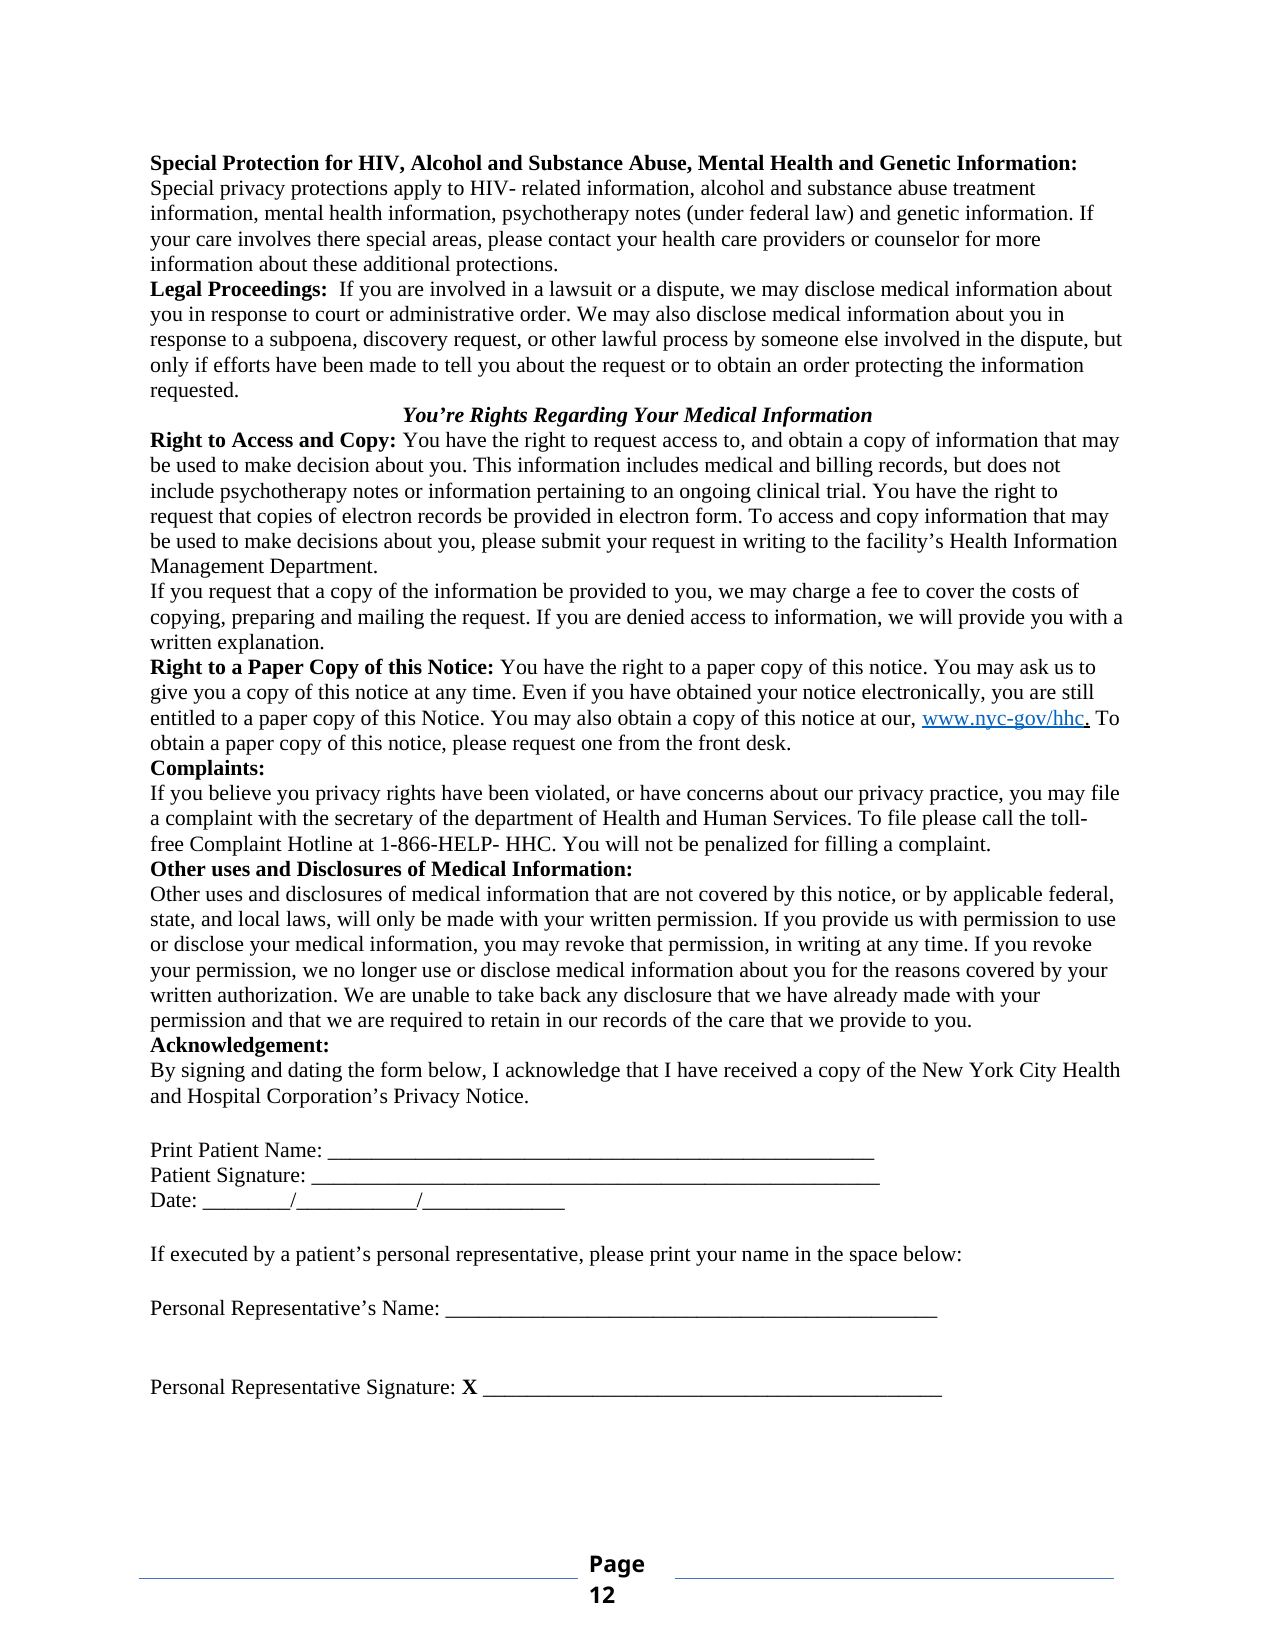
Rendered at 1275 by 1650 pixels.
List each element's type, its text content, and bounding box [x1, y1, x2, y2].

text If executed by a patient’s personal representative, please print your name in the space below: [150, 1241, 1125, 1266]
text Right to Access and Copy: You have the right to request access to, and obtain a copy of information that may be used to make decision about you. This information includes medical and billing records, but does not include psychotherapy notes or information pertaining to an ongoing clinical trial. You have the right to request that copies of electron records be provided in electron form. To access and copy information that may be used to make decisions about you, please submit your request in writing to the facility’s Health Information Management Department. [150, 427, 1125, 578]
text Legal Proceedings: If you are involved in a lawsuit or a dispute, we may disclose medical information about you in response to court or administrative order. We may also disclose medical information about you in response to a subpoena, discovery request, or other lawful process by someone else involved in the dispute, but only if efforts have been made to tell you about the request or to obtain an order protecting the information requested. [150, 276, 1125, 402]
text Complaints: [150, 755, 1125, 780]
text Acknowledgement: [150, 1032, 1125, 1057]
text Other uses and Disclosures of Medical Information: [150, 856, 1125, 881]
text Other uses and disclosures of medical information that are not covered by this notice, or by applicable federal, state, and local laws, will only be made with your written permission. If you provide us with permission to use or disclose your medical information, you may revoke that permission, in writing at any time. If you revoke your permission, we no longer use or disclose medical information about you for the reasons covered by your written authorization. We are unable to take back any disclosure that we have already made with your permission and that we are required to retain in our records of the care that we provide to you. [150, 881, 1125, 1032]
text Personal Representative’s Name: _____________________________________________ [150, 1295, 1125, 1320]
text Print Patient Name: __________________________________________________ [150, 1137, 1125, 1162]
text Date: ________/___________/_____________ [150, 1187, 1125, 1212]
text Special Protection for HIV, Alcohol and Substance Abuse, Mental Health and Genetic Information: Special privacy protections apply to HIV- related information, alcohol and substance abuse treatment information, mental health information, psychotherapy notes (under federal law) and genetic information. If your care involves there special areas, please contact your health care providers or counselor for more information about these additional protections. [150, 150, 1125, 276]
text You’re Rights Regarding Your Medical Information [150, 402, 1125, 427]
text Personal Representative Signature: X __________________________________________ [150, 1374, 1125, 1399]
text If you request that a copy of the information be provided to you, we may charge a fee to cover the costs of copying, preparing and mailing the request. If you are denied access to information, we will provide you with a written explanation. [150, 578, 1125, 654]
text Right to a Paper Copy of this Notice: You have the right to a paper copy of this notice. You may ask us to give you a copy of this notice at any time. Even if you have obtained your notice electronically, you are still entitled to a paper copy of this Notice. You may also obtain a copy of this notice at our, www.nyc-gov/hhc. To obtain a paper copy of this notice, please request one from the front desk. [150, 654, 1125, 755]
text If you believe you privacy rights have been violated, or have concerns about our privacy practice, you may file a complaint with the secretary of the department of Health and Human Services. To file please call the toll- free Complaint Hotline at 1-866-HELP- HHC. You will not be penalized for filling a complaint. [150, 780, 1125, 856]
text By signing and dating the form below, I acknowledge that I have received a copy of the New York City Health and Hospital Corporation’s Privacy Notice. [150, 1057, 1125, 1108]
text Patient Signature: ____________________________________________________ [150, 1162, 1125, 1187]
